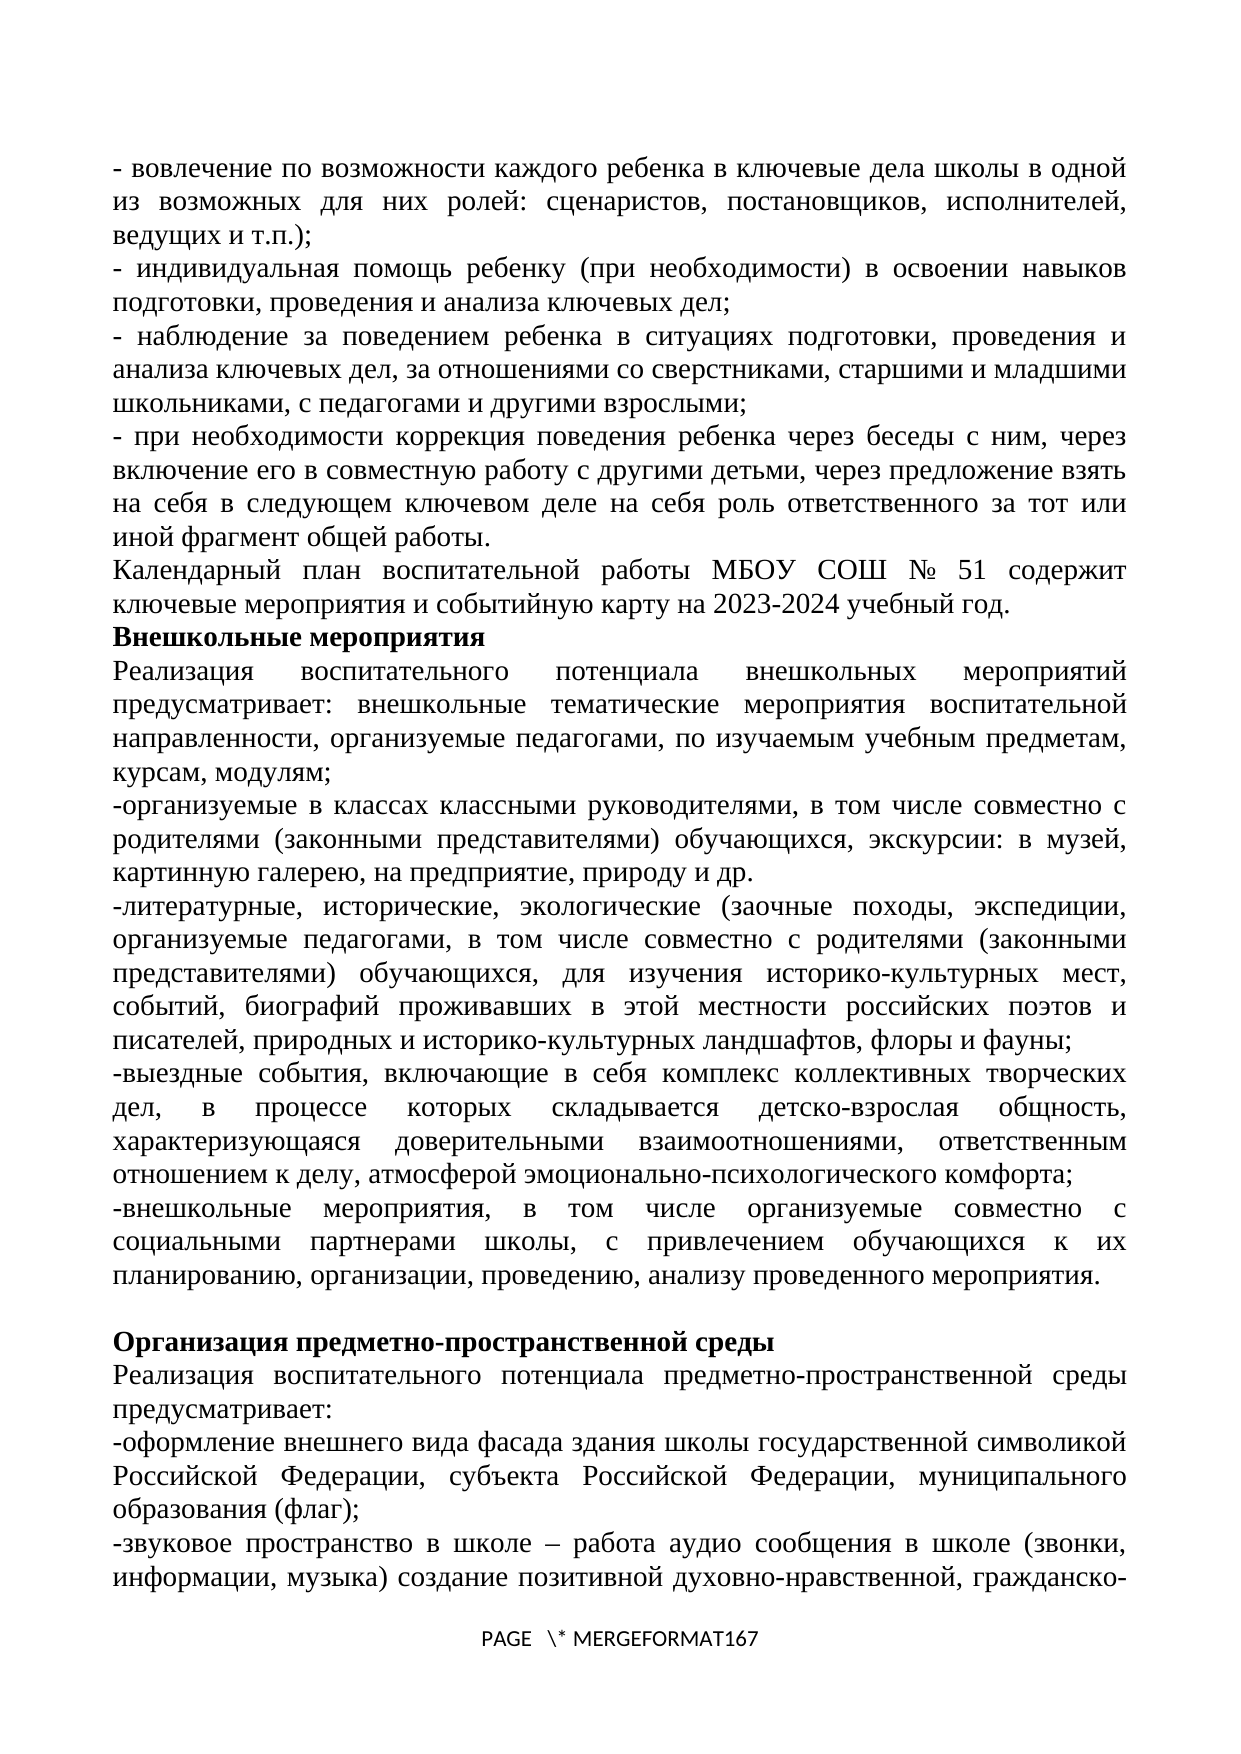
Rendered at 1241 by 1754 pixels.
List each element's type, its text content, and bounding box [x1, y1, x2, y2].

text - наблюдение за поведением ребенка в ситуациях подготовки, проведения и анализа ключевых дел, за отношениями со сверстниками, старшими и младшими школьниками, с педагогами и другими взрослыми; [112, 318, 1128, 418]
text -оформление внешнего вида фасада здания школы государственной символикой Российской Федерации, субъекта Российской Федерации, муниципального образования (флаг); [112, 1424, 1128, 1525]
text -выездные события, включающие в себя комплекс коллективных творческих дел, в процессе которых складывается детско-взрослая общность, характеризующаяся доверительными взаимоотношениями, ответственным отношением к делу, атмосферой эмоционально-психологического комфорта; [112, 1056, 1128, 1190]
text -внешкольные мероприятия, в том числе организуемые совместно с социальными партнерами школы, с привлечением обучающихся к их планированию, организации, проведению, анализу проведенного мероприятия. [112, 1190, 1128, 1290]
text Организация предметно-пространственной среды [112, 1324, 1128, 1357]
text - при необходимости коррекция поведения ребенка через беседы с ним, через включение его в совместную работу с другими детьми, через предложение взять на себя в следующем ключевом деле на себя роль ответственного за тот или иной фрагмент общей работы. [112, 418, 1128, 552]
text - вовлечение по возможности каждого ребенка в ключевые дела школы в одной из возможных для них ролей: сценаристов, постановщиков, исполнителей, ведущих и т.п.); [112, 150, 1128, 251]
text Календарный план воспитательной работы МБОУ СОШ № 51 содержит ключевые мероприятия и событийную карту на 2023-2024 учебный год. [112, 552, 1128, 619]
text -литературные, исторические, экологические (заочные походы, экспедиции, организуемые педагогами, в том числе совместно с родителями (законными представителями) обучающихся, для изучения историко-культурных мест, событий, биографий проживавших в этой местности российских поэтов и писателей, природных и историко-культурных ландшафтов, флоры и фауны; [112, 888, 1128, 1056]
text Внешкольные мероприятия [112, 619, 1128, 653]
text -организуемые в классах классными руководителями, в том числе совместно с родителями (законными представителями) обучающихся, экскурсии: в музей, картинную галерею, на предприятие, природу и др. [112, 787, 1128, 888]
text - индивидуальная помощь ребенку (при необходимости) в освоении навыков подготовки, проведения и анализа ключевых дел; [112, 251, 1128, 318]
text Реализация воспитательного потенциала внешкольных мероприятий предусматривает: внешкольные тематические мероприятия воспитательной направленности, организуемые педагогами, по изучаемым учебным предметам, курсам, модулям; [112, 653, 1128, 787]
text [112, 1525, 1128, 1592]
text Реализация воспитательного потенциала предметно-пространственной среды предусматривает: [112, 1357, 1128, 1424]
